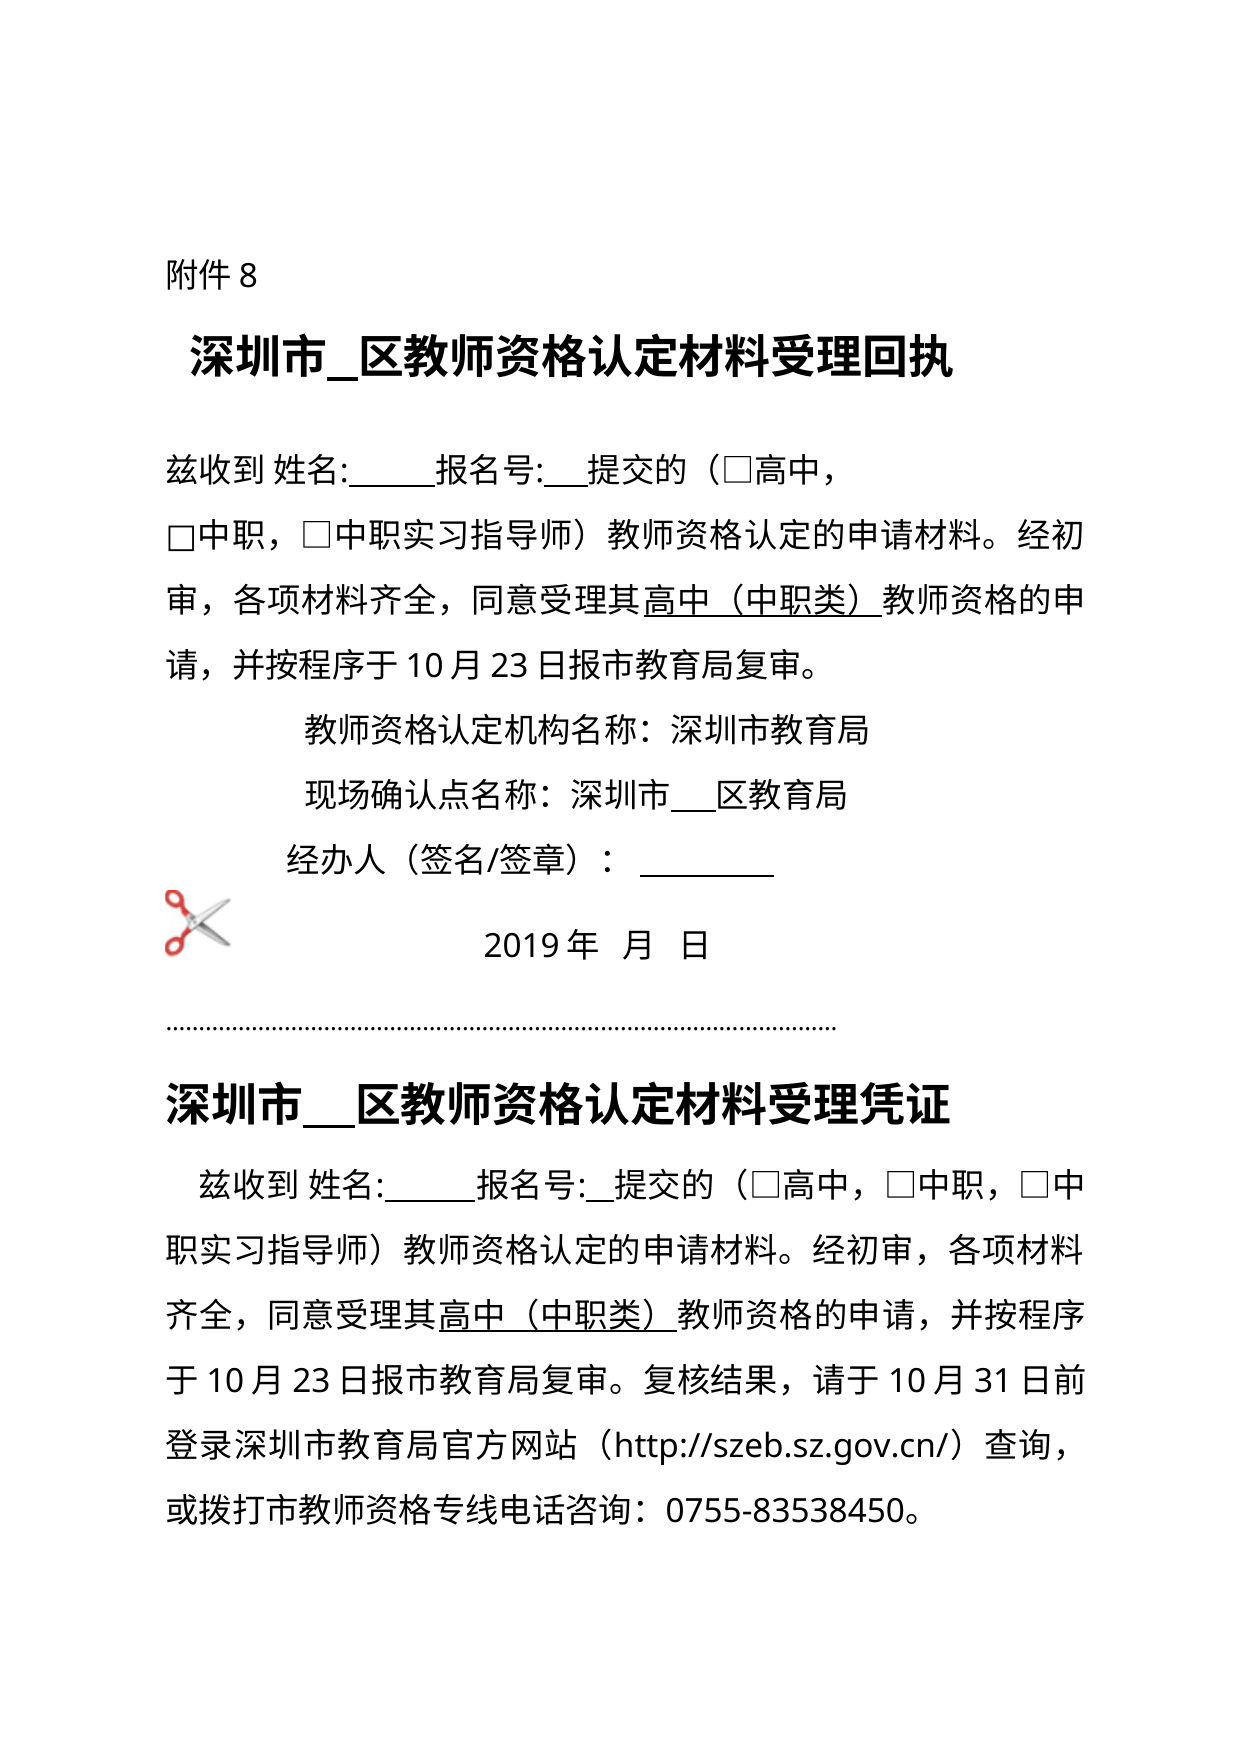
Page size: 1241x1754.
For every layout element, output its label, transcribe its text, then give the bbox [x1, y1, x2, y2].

text 教师资格认定机构名称：深圳市教育局 现场确认点名称：深圳市 区教育局 经办人（签名/签章）： [165, 695, 1087, 890]
text 附件8 [165, 240, 1087, 305]
text □中职，□中职实习指导师）教师资格认定的申请材料。经初审，各项材料齐全，同意受理其高中（中职类）教师资格的申请，并按程序于10月23日报市教育局复审。 [165, 500, 1087, 695]
text 深圳市 区教师资格认定材料受理凭证 [165, 1053, 1087, 1150]
text 兹收到 姓名: 报名号: 提交的（□高中，□中职，□中职实习指导师）教师资格认定的申请材料。经初审，各项材料齐全，同意受理其高中（中职类）教师资格的申请，并按程序于10月23日报市教育局复审。复核结果，请于10月31日前登录深圳市教育局官方网站（http://szeb.sz.gov.cn/）查询，或拨打市教师资格专线电话咨询：0755-83538450。 [165, 1150, 1087, 1540]
text 兹收到 姓名: 报名号: 提交的（□高中， [165, 435, 1087, 500]
picture [165, 890, 233, 958]
text 2019年 月 日 [165, 890, 1087, 988]
text 深圳市 区教师资格认定材料受理回执 [165, 305, 1087, 403]
text ………………………………………………………………………………………… [165, 988, 1087, 1053]
